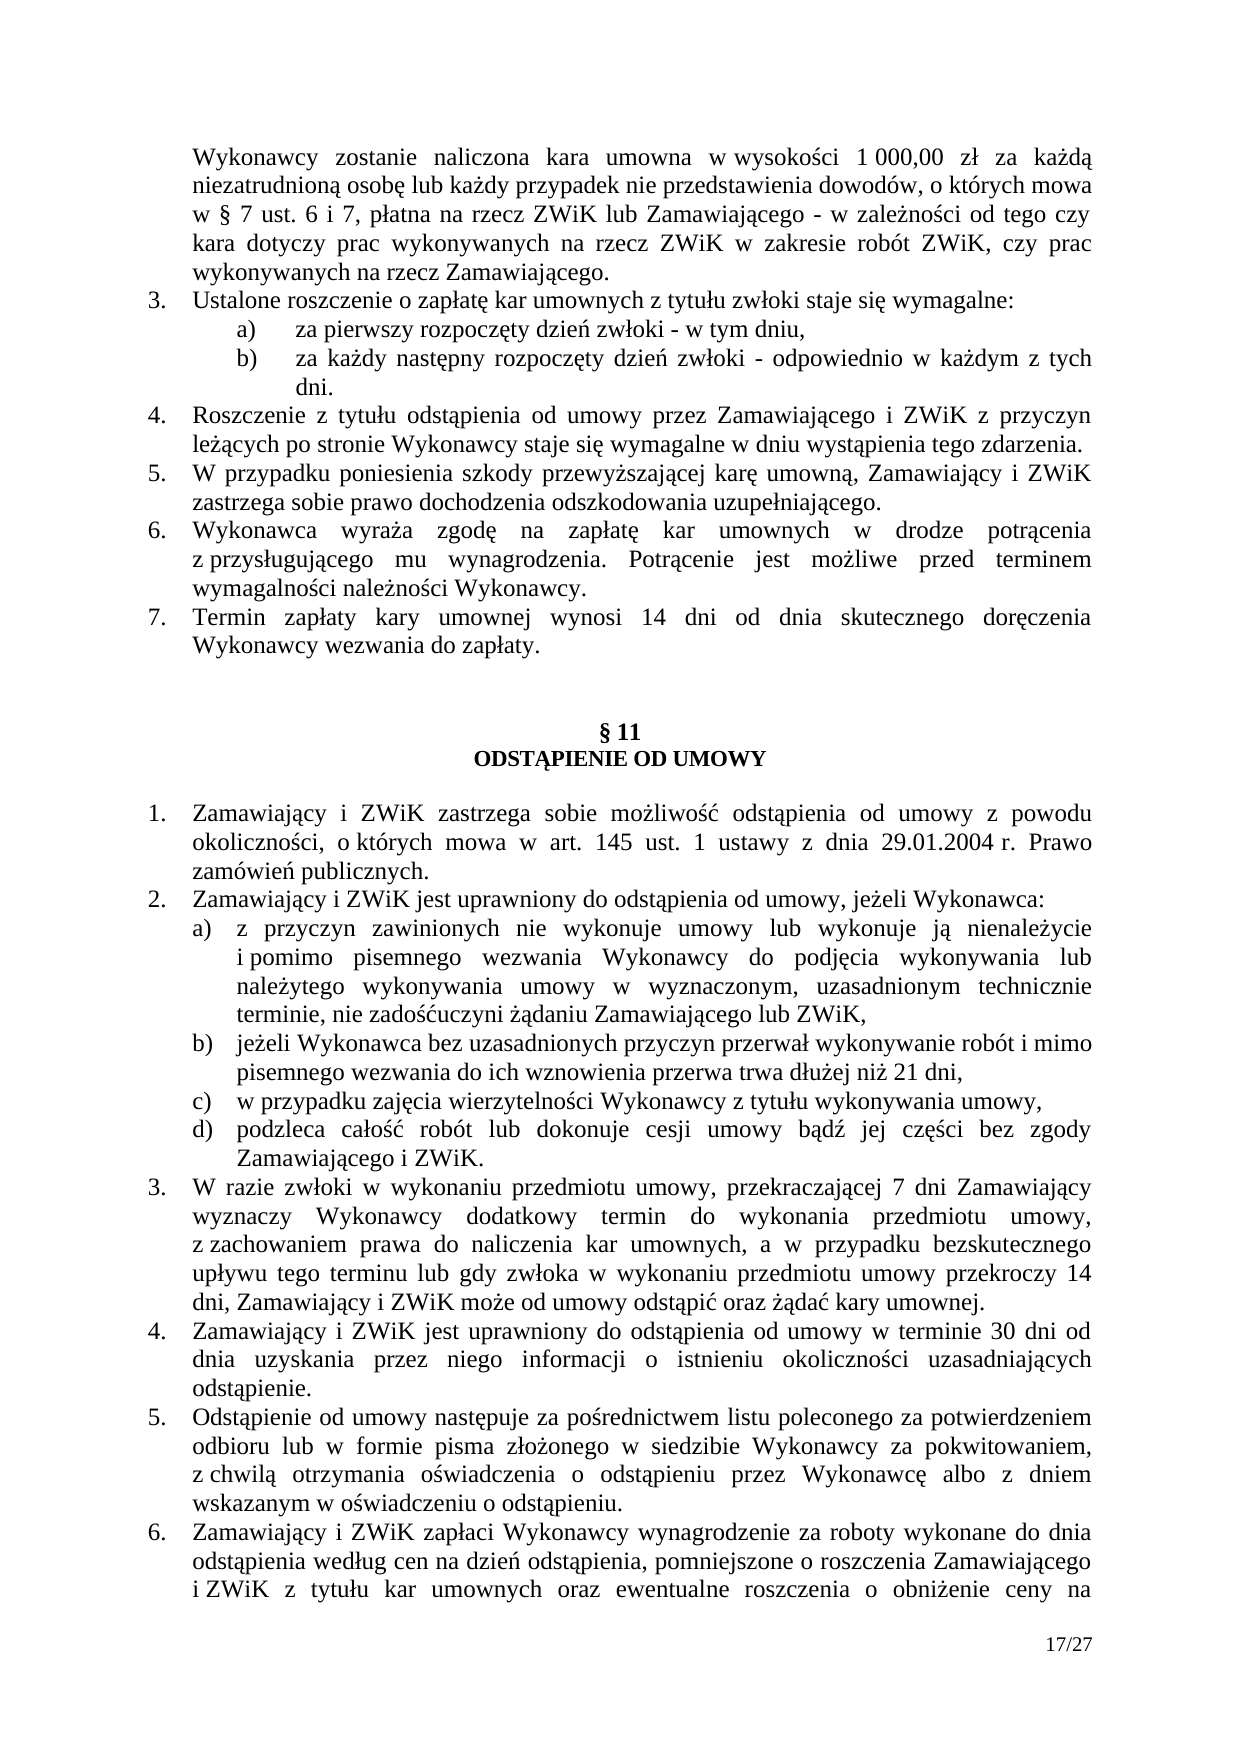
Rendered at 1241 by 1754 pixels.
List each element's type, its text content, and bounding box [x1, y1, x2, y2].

title § 11 [148, 717, 1092, 746]
list Wykonawca wyraża zgodę na zapłatę kar umownych w drodze potrącenia z przysługującego mu wynagrodzenia. Potrącenie jest możliwe przed terminem wymagalności należności Wykonawcy. [148, 516, 1092, 602]
list jeżeli Wykonawca bez uzasadnionych przyczyn przerwał wykonywanie robót i mimo pisemnego wezwania do ich wznowienia przerwa trwa dłużej niż 21 dni, [192, 1028, 1092, 1086]
list Zamawiający i ZWiK jest uprawniony do odstąpienia od umowy, jeżeli Wykonawca: [148, 884, 1092, 913]
list Zamawiający i ZWiK zastrzega sobie możliwość odstąpienia od umowy z powodu okoliczności, o których mowa w art. 145 ust. 1 ustawy z dnia 29.01.2004 r. Prawo zamówień publicznych. [148, 798, 1092, 884]
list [148, 142, 1092, 286]
list W razie zwłoki w wykonaniu przedmiotu umowy, przekraczającej 7 dni Zamawiający wyznaczy Wykonawcy dodatkowy termin do wykonania przedmiotu umowy, z zachowaniem prawa do naliczenia kar umownych, a w przypadku bezskutecznego upływu tego terminu lub gdy zwłoka w wykonaniu przedmiotu umowy przekroczy 14 dni, Zamawiający i ZWiK może od umowy odstąpić oraz żądać kary umownej. [148, 1172, 1092, 1316]
list za każdy następny rozpoczęty dzień zwłoki - odpowiednio w każdym z tych dni. [236, 343, 1092, 401]
list podzleca całość robót lub dokonuje cesji umowy bądź jej części bez zgody Zamawiającego i ZWiK. [192, 1114, 1092, 1172]
list Zamawiający i ZWiK jest uprawniony do odstąpienia od umowy w terminie 30 dni od dnia uzyskania przez niego informacji o istnieniu okoliczności uzasadniających odstąpienie. [148, 1316, 1092, 1402]
list Roszczenie z tytułu odstąpienia od umowy przez Zamawiającego i ZWiK z przyczyn leżących po stronie Wykonawcy staje się wymagalne w dniu wystąpienia tego zdarzenia. [148, 401, 1092, 458]
list Odstąpienie od umowy następuje za pośrednictwem listu poleconego za potwierdzeniem odbioru lub w formie pisma złożonego w siedzibie Wykonawcy za pokwitowaniem, z chwilą otrzymania oświadczenia o odstąpieniu przez Wykonawcę albo z dniem wskazanym w oświadczeniu o odstąpieniu. [148, 1402, 1092, 1517]
title ODSTĄPIENIE OD UMOWY [148, 746, 1092, 772]
list za pierwszy rozpoczęty dzień zwłoki - w tym dniu, [222, 314, 1092, 343]
list Termin zapłaty kary umownej wynosi 14 dni od dnia skutecznego doręczenia Wykonawcy wezwania do zapłaty. [148, 602, 1092, 659]
list W przypadku poniesienia szkody przewyższającej karę umowną, Zamawiający i ZWiK zastrzega sobie prawo dochodzenia odszkodowania uzupełniającego. [148, 458, 1092, 516]
list Ustalone roszczenie o zapłatę kar umownych z tytułu zwłoki staje się wymagalne: [148, 286, 1092, 314]
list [148, 1517, 1092, 1603]
list z przyczyn zawinionych nie wykonuje umowy lub wykonuje ją nienależycie i pomimo pisemnego wezwania Wykonawcy do podjęcia wykonywania lub należytego wykonywania umowy w wyznaczonym, uzasadnionym technicznie terminie, nie zadośćuczyni żądaniu Zamawiającego lub ZWiK, [192, 913, 1092, 1028]
list w przypadku zajęcia wierzytelności Wykonawcy z tytułu wykonywania umowy, [192, 1086, 1092, 1114]
